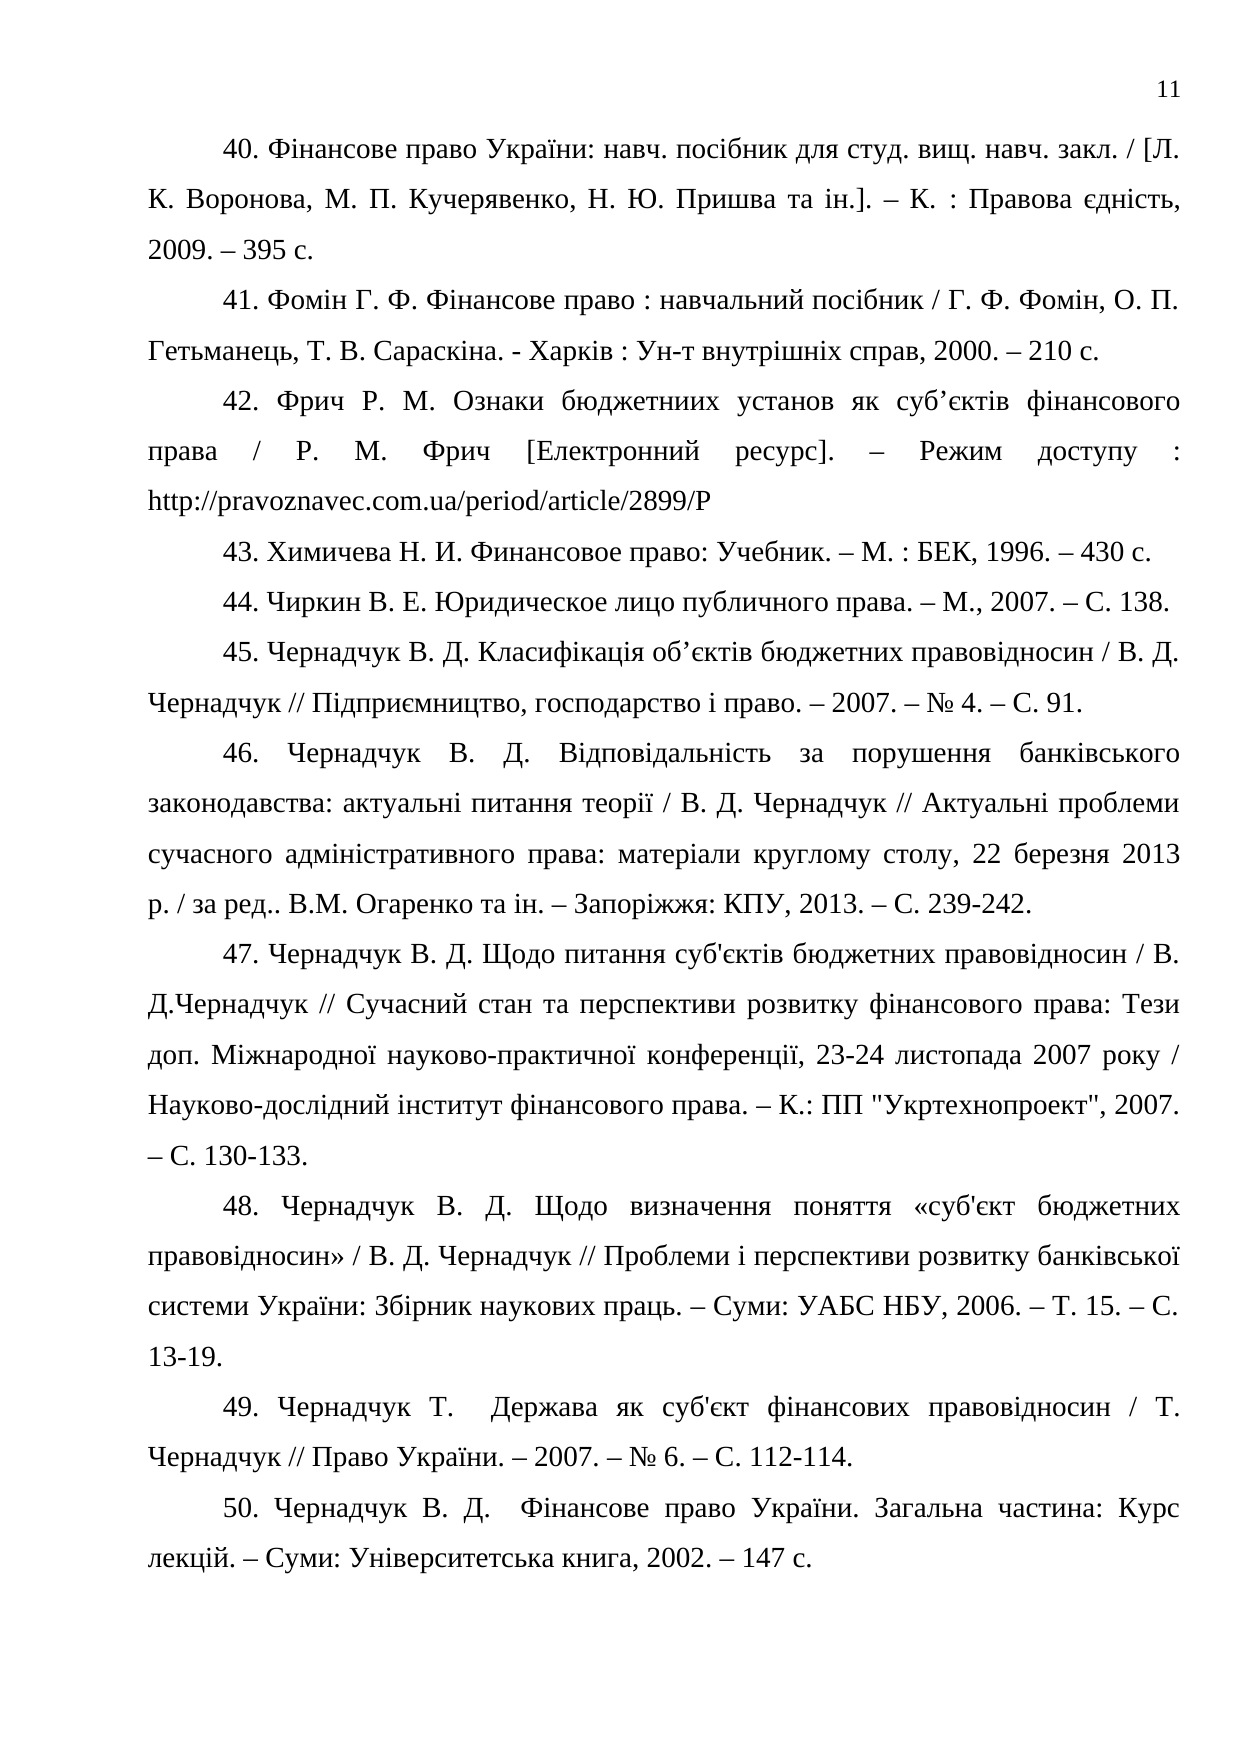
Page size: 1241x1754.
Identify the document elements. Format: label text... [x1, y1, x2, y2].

text 47. Чернадчук В. Д. Щодо питання суб'єктів бюджетних правовідносин / В. Д.Чернадчук // Сучасний стан та перспективи розвитку фінансового права: Тези доп. Міжнародної науково-практичної конференції, 23-24 листопада 2007 року / Науково-дослідний інститут фінансового права. – К.: ПП "Укртехнопроект", 2007. – С. 130-133. [148, 936, 1181, 1171]
text 41. Фомін Г. Ф. Фінансове право : навчальний посібник / Г. Ф. Фомін, О. П. Гетьманець, Т. В. Сараскіна. - Харків : Ун-т внутрішніх справ, 2000. – 210 с. [148, 282, 1181, 366]
text 43. Химичева Н. И. Финансовое право: Учебник. – М. : БЕК, 1996. – 430 с. [148, 534, 1181, 567]
text 48. Чернадчук В. Д. Щодо визначення поняття «суб'єкт бюджетних правовідносин» / В. Д. Чернадчук // Проблеми і перспективи розвитку банківської системи України: Збірник наукових праць. – Суми: УАБС НБУ, 2006. – Т. 15. – С. 13-19. [148, 1188, 1181, 1372]
text 44. Чиркин В. Е. Юридическое лицо публичного права. – М., 2007. – С. 138. [148, 584, 1181, 618]
text 46. Чернадчук В. Д. Відповідальність за порушення банківського законодавства: актуальні питання теорії / В. Д. Чернадчук // Актуальні проблеми сучасного адміністративного права: матеріали круглому столу, 22 березня 2013 р. / за ред.. В.М. Огаренко та ін. – Запоріжжя: КПУ, 2013. – С. 239-242. [148, 735, 1181, 919]
text 49. Чернадчук Т. Держава як суб'єкт фінансових правовідносин / Т. Чернадчук // Право України. – 2007. – № 6. – С. 112-114. [148, 1389, 1181, 1473]
text 40. Фінансове право України: навч. посібник для студ. вищ. навч. закл. / [Л. К. Воронова, М. П. Кучерявенко, Н. Ю. Пришва та ін.]. – К. : Правова єдність, 2009. – 395 с. [148, 131, 1181, 266]
text 45. Чернадчук В. Д. Класифікація об’єктів бюджетних правовідносин / В. Д. Чернадчук // Підприємництво, господарство і право. – 2007. – № 4. – С. 91. [148, 634, 1181, 718]
text 50. Чернадчук В. Д. Фінансове право України. Загальна частина: Курс лекцій. – Суми: Університетська книга, 2002. – 147 с. [148, 1490, 1181, 1574]
text 42. Фрич P. M. Ознаки бюджетниих установ як суб’єктів фінансового права / Р. М. Фрич [Електронний ресурс]. – Режим доступу : http://pravoznavec.com.ua/period/article/2899/P [148, 383, 1181, 517]
